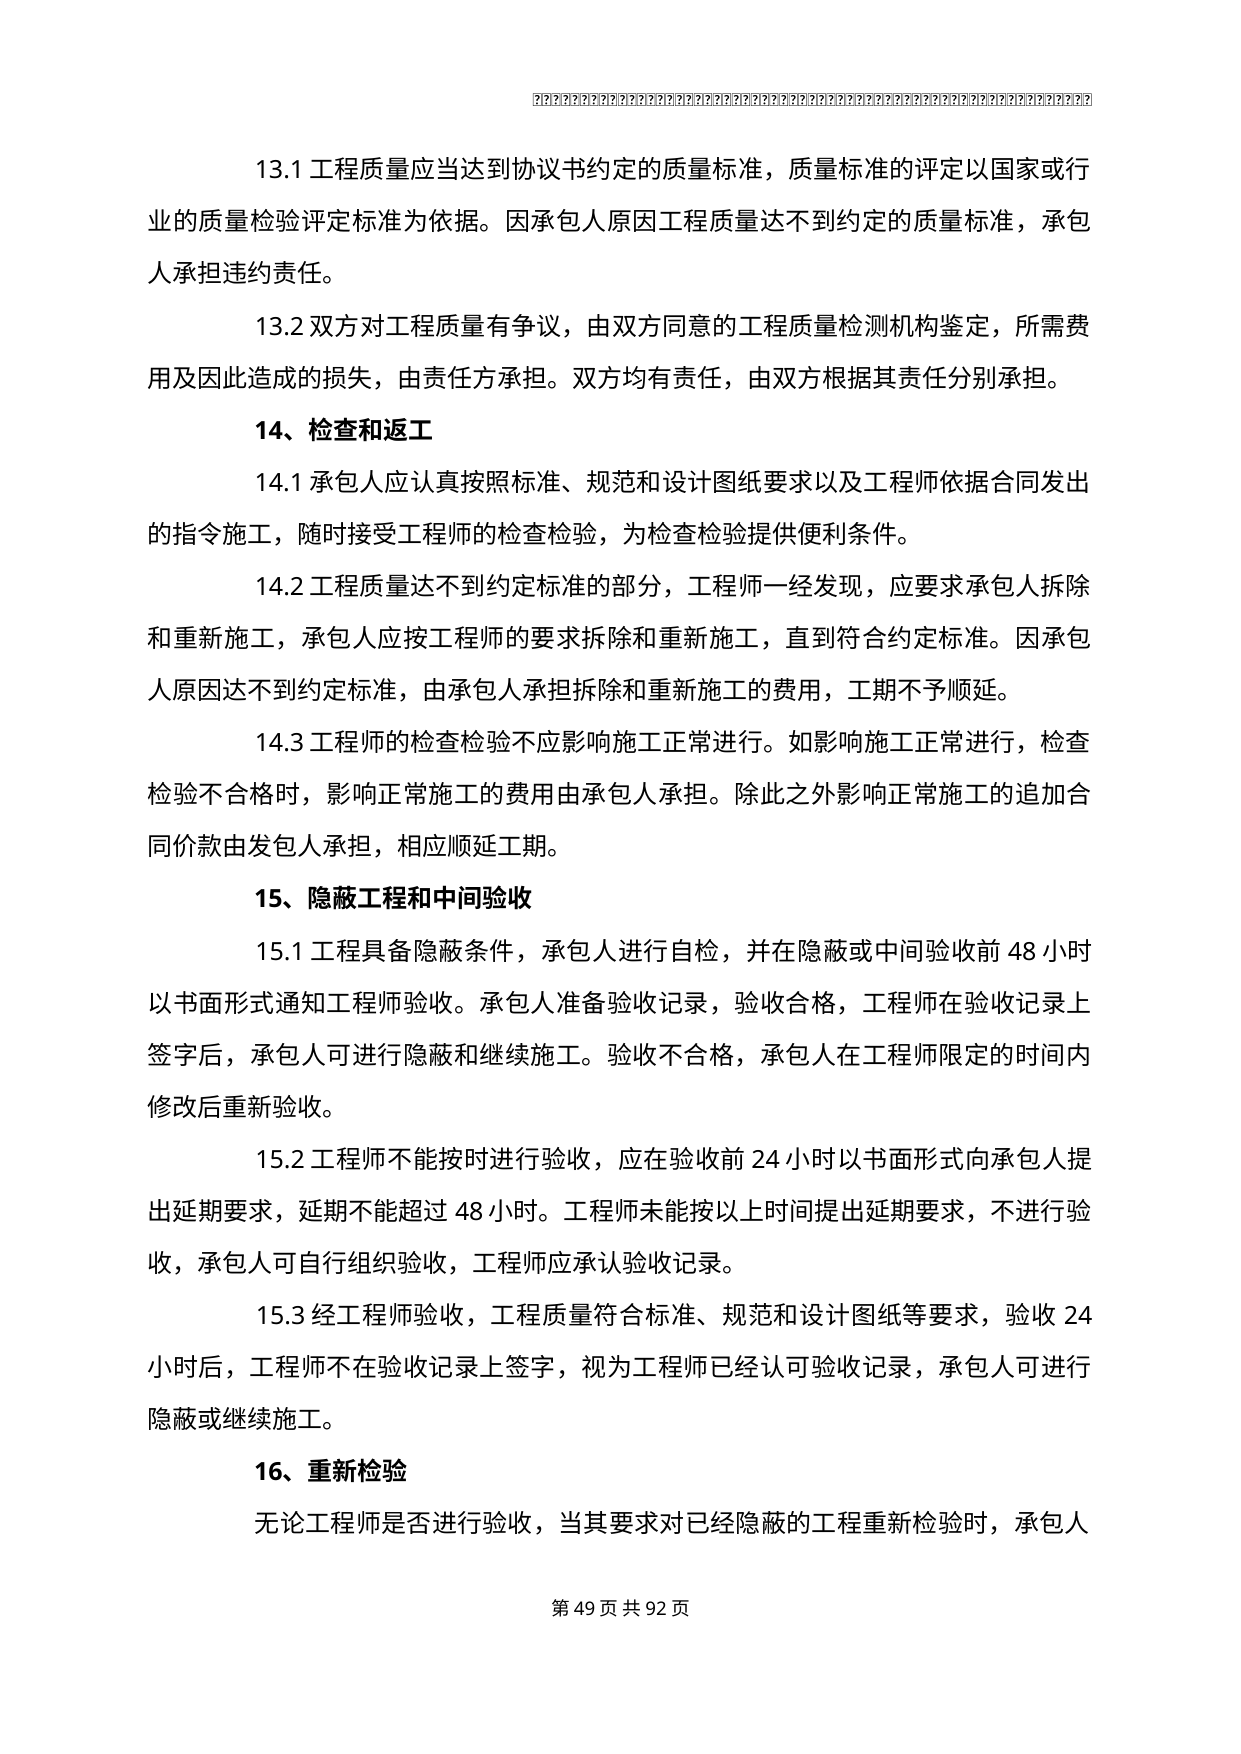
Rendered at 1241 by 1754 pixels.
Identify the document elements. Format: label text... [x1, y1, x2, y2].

text 15、隐蔽工程和中间验收 [148, 866, 1092, 918]
text 13.1工程质量应当达到协议书约定的质量标准，质量标准的评定以国家或行业的质量检验评定标准为依据。因承包人原因工程质量达不到约定的质量标准，承包人承担违约责任。 [148, 137, 1092, 293]
text 15.1工程具备隐蔽条件，承包人进行自检，并在隐蔽或中间验收前48小时以书面形式通知工程师验收。承包人准备验收记录，验收合格，工程师在验收记录上签字后，承包人可进行隐蔽和继续施工。验收不合格，承包人在工程师限定的时间内修改后重新验收。 [148, 918, 1092, 1127]
text 15.3经工程师验收，工程质量符合标准、规范和设计图纸等要求，验收24小时后，工程师不在验收记录上签字，视为工程师已经认可验收记录，承包人可进行隐蔽或继续施工。 [148, 1283, 1092, 1439]
text 14.2工程质量达不到约定标准的部分，工程师一经发现，应要求承包人拆除和重新施工，承包人应按工程师的要求拆除和重新施工，直到符合约定标准。因承包人原因达不到约定标准，由承包人承担拆除和重新施工的费用，工期不予顺延。 [148, 554, 1092, 710]
text 13.2双方对工程质量有争议，由双方同意的工程质量检测机构鉴定，所需费用及因此造成的损失，由责任方承担。双方均有责任，由双方根据其责任分别承担。 [148, 293, 1092, 397]
text 14.3工程师的检查检验不应影响施工正常进行。如影响施工正常进行，检查检验不合格时，影响正常施工的费用由承包人承担。除此之外影响正常施工的追加合同价款由发包人承担，相应顺延工期。 [148, 710, 1092, 866]
text 15.2工程师不能按时进行验收，应在验收前24小时以书面形式向承包人提出延期要求，延期不能超过48小时。工程师未能按以上时间提出延期要求，不进行验收，承包人可自行组织验收，工程师应承认验收记录。 [148, 1127, 1092, 1283]
text 14.1承包人应认真按照标准、规范和设计图纸要求以及工程师依据合同发出的指令施工，随时接受工程师的检查检验，为检查检验提供便利条件。 [148, 449, 1092, 554]
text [148, 1491, 1092, 1543]
text 16、重新检验 [148, 1439, 1092, 1491]
text 14、检查和返工 [148, 397, 1092, 449]
